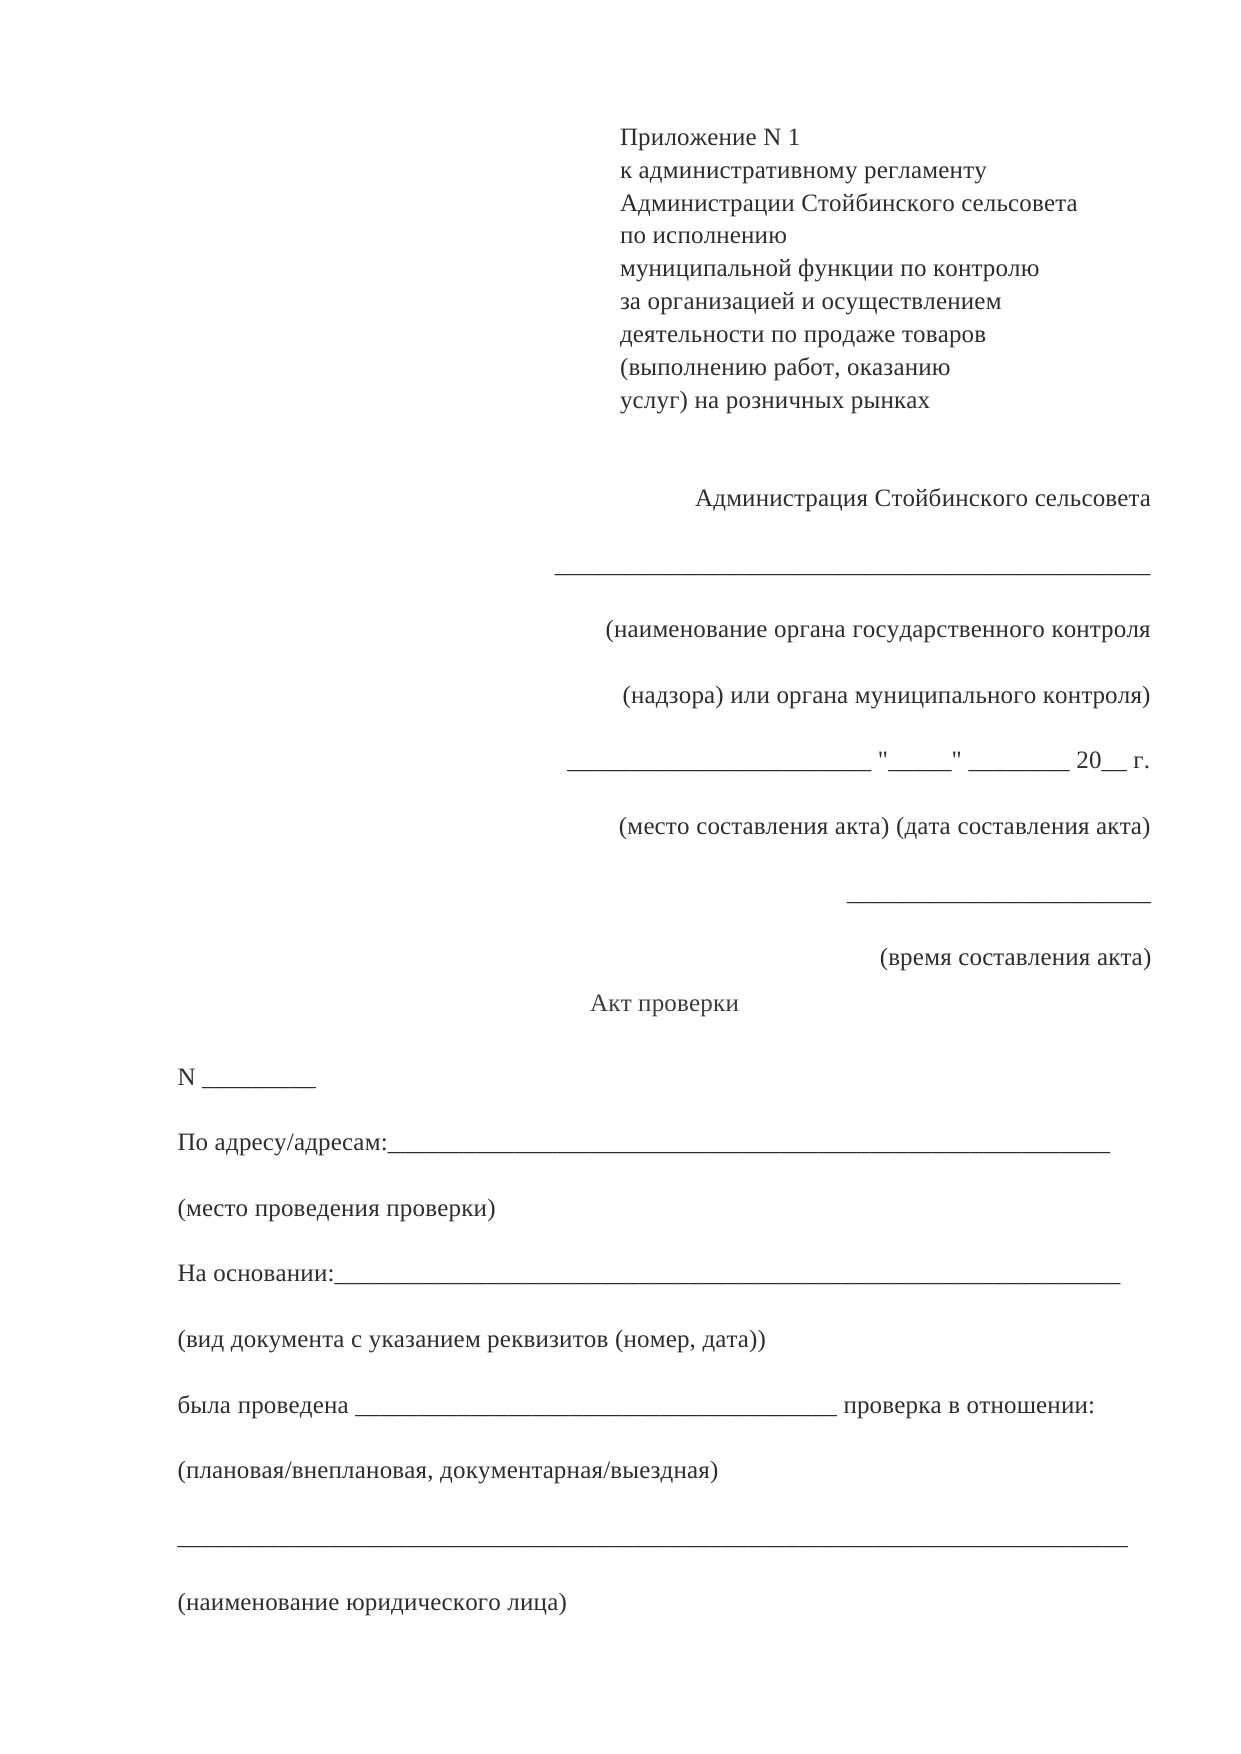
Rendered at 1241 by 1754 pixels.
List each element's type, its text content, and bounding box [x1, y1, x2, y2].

text Акт проверки [177, 987, 1152, 1017]
text по исполнению [620, 217, 1152, 249]
text Администрация Стойбинского сельсовета _______________________________________________ (наименование органа государственного контроля (надзора) или органа муниципального контроля) ________________________ "_____" ________ 20__ г. (место составления акта) (дата составления акта) ________________________ (время составления акта) [177, 479, 1152, 971]
text Приложение N 1 к административному регламенту Администрации Стойбинского сельсовета [620, 118, 1152, 217]
text муниципальной функции по контролю за организацией и осуществлением деятельности по продаже товаров (выполнению работ, оказанию услуг) на розничных рынках [620, 249, 1152, 413]
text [177, 1025, 1152, 1615]
